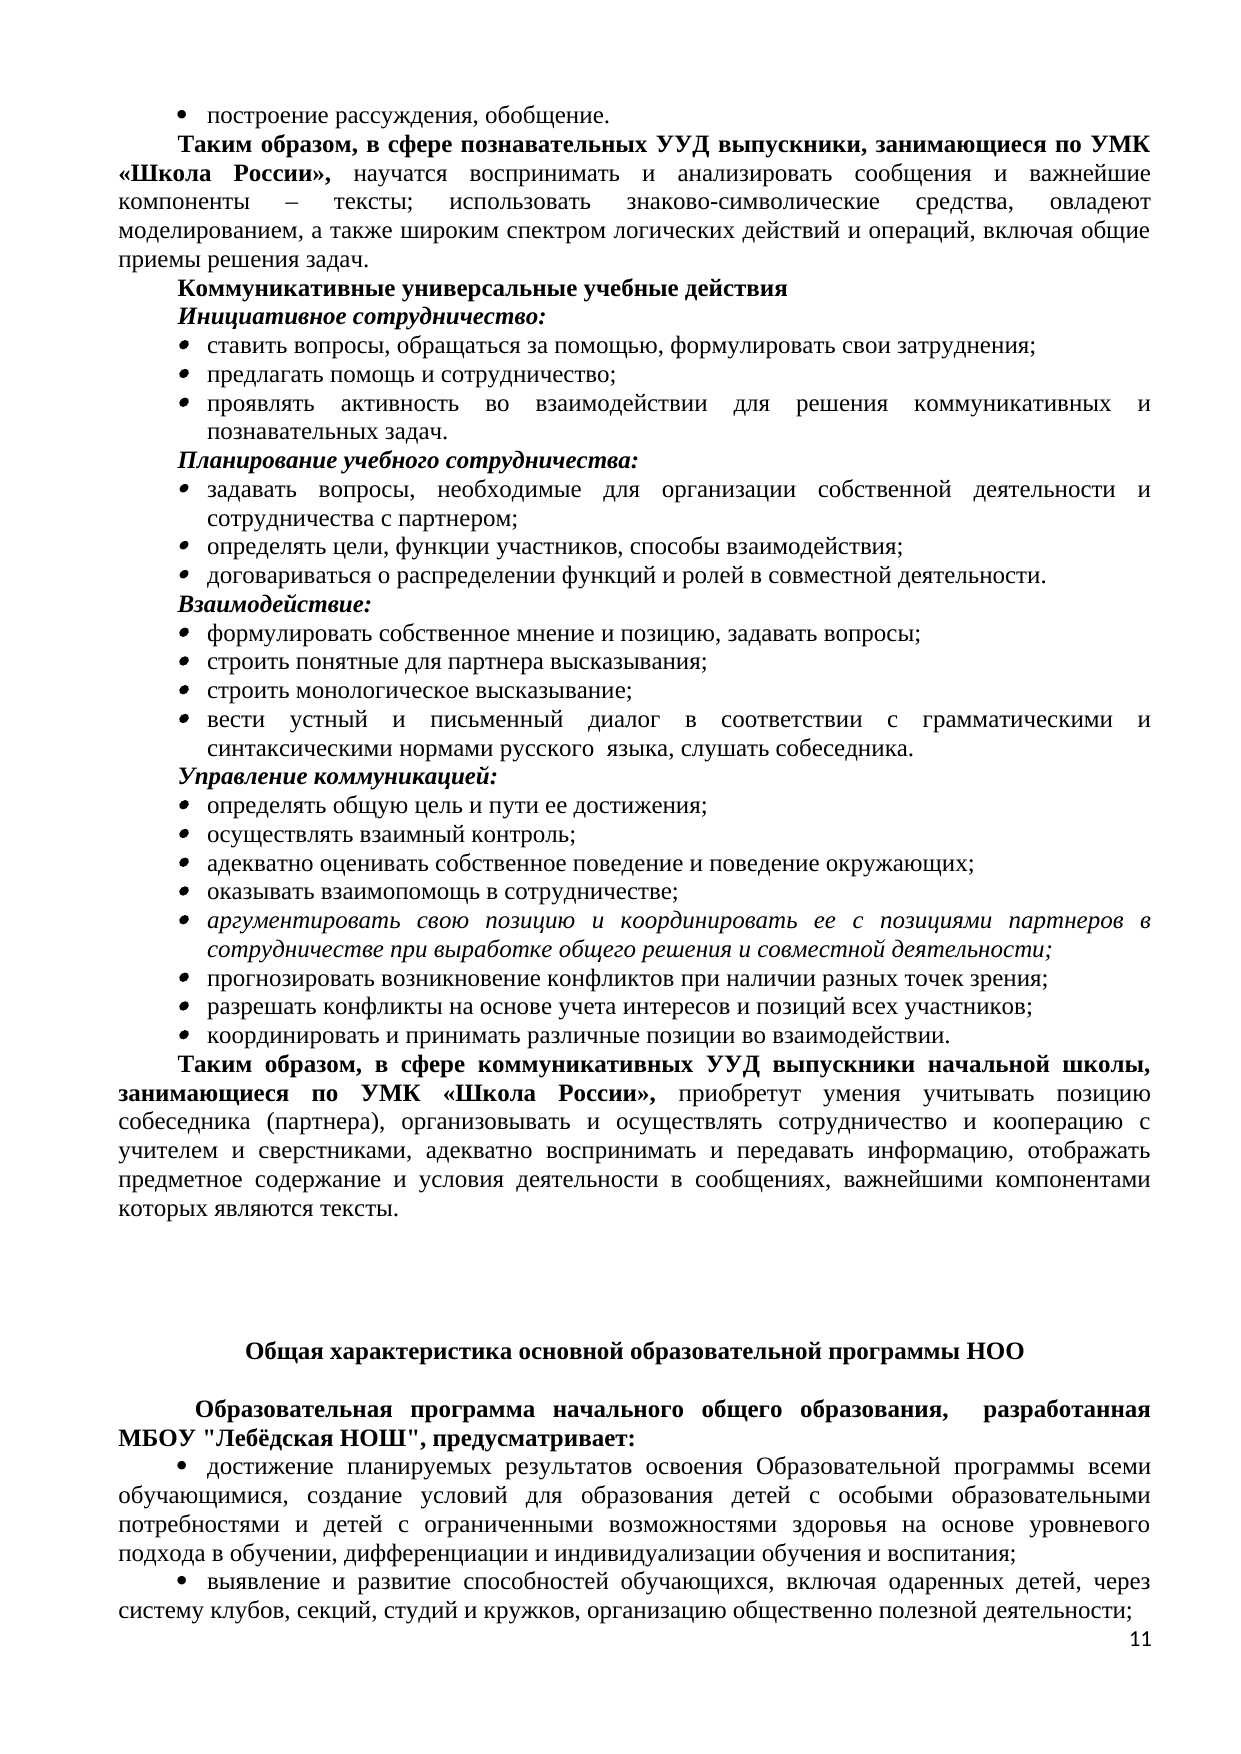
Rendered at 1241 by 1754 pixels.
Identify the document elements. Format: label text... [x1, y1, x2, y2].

list разрешать конфликты на основе учета интересов и позиций всех участников; [177, 991, 1152, 1020]
list формулировать собственное мнение и позицию, задавать вопросы; [177, 618, 1152, 646]
list ставить вопросы, обращаться за помощью, формулировать свои затруднения; [177, 330, 1152, 359]
text Инициативное сотрудничество: [118, 301, 1152, 330]
list оказывать взаимопомощь в сотрудничестве; [177, 876, 1152, 905]
list договариваться о распределении функций и ролей в совместной деятельности. [177, 560, 1152, 589]
list аргументировать свою позицию и координировать ее с позициями партнеров в сотрудничестве при выработке общего решения и совместной деятельности; [177, 905, 1152, 963]
text Таким образом, в сфере коммуникативных УУД выпускники начальной школы, занимающиеся по УМК «Школа России», приобретут умения учитывать позицию собеседника (партнера), организовывать и осуществлять сотрудничество и кооперацию с учителем и сверстниками, адекватно воспринимать и передавать информацию, отображать предметное содержание и условия деятельности в сообщениях, важнейшими компонентами которых являются тексты. [118, 1049, 1152, 1221]
text Общая характеристика основной образовательной программы НОО [118, 1336, 1152, 1365]
list проявлять активность во взаимодействии для решения коммуникативных и познавательных задач. [177, 388, 1152, 445]
list прогнозировать возникновение конфликтов при наличии разных точек зрения; [177, 963, 1152, 991]
text Планирование учебного сотрудничества: [118, 445, 1152, 474]
text Взаимодействие: [118, 589, 1152, 618]
list адекватно оценивать собственное поведение и поведение окружающих; [177, 848, 1152, 876]
list построение рассуждения, обобщение. [177, 100, 1152, 129]
text Коммуникативные универсальные учебные действия [118, 273, 1152, 301]
list достижение планируемых результатов освоения Образовательной программы всеми обучающимися, создание условий для образования детей с особыми образовательными потребностями и детей с ограниченными возможностями здоровья на основе уровневого подхода в обучении, дифференциации и индивидуализации обучения и воспитания; [118, 1451, 1152, 1566]
list вести устный и письменный диалог в соответствии с грамматическими и синтаксическими нормами русского языка, слушать собеседника. [177, 704, 1152, 761]
text Управление коммуникацией: [118, 761, 1152, 790]
list задавать вопросы, необходимые для организации собственной деятельности и сотрудничества с партнером; [177, 474, 1152, 531]
text Таким образом, в сфере познавательных УУД выпускники, занимающиеся по УМК «Школа России», научатся воспринимать и анализировать сообщения и важнейшие компоненты – тексты; использовать знаково-символические средства, овладеют моделированием, а также широким спектром логических действий и операций, включая общие приемы решения задач. [118, 129, 1152, 273]
list определять цели, функции участников, способы взаимодействия; [177, 531, 1152, 560]
list координировать и принимать различные позиции во взаимодействии. [177, 1020, 1152, 1049]
list определять общую цель и пути ее достижения; [177, 790, 1152, 819]
list строить монологическое высказывание; [177, 675, 1152, 704]
list осуществлять взаимный контроль; [177, 819, 1152, 848]
list строить понятные для партнера высказывания; [177, 646, 1152, 675]
list выявление и развитие способностей обучающихся, включая одаренных детей, через систему клубов, секций, студий и кружков, организацию общественно полезной деятельности; [118, 1566, 1152, 1624]
text Образовательная программа начального общего образования, разработанная МБОУ "Лебёдская НОШ", предусматривает: [118, 1394, 1152, 1451]
list предлагать помощь и сотрудничество; [177, 359, 1152, 388]
